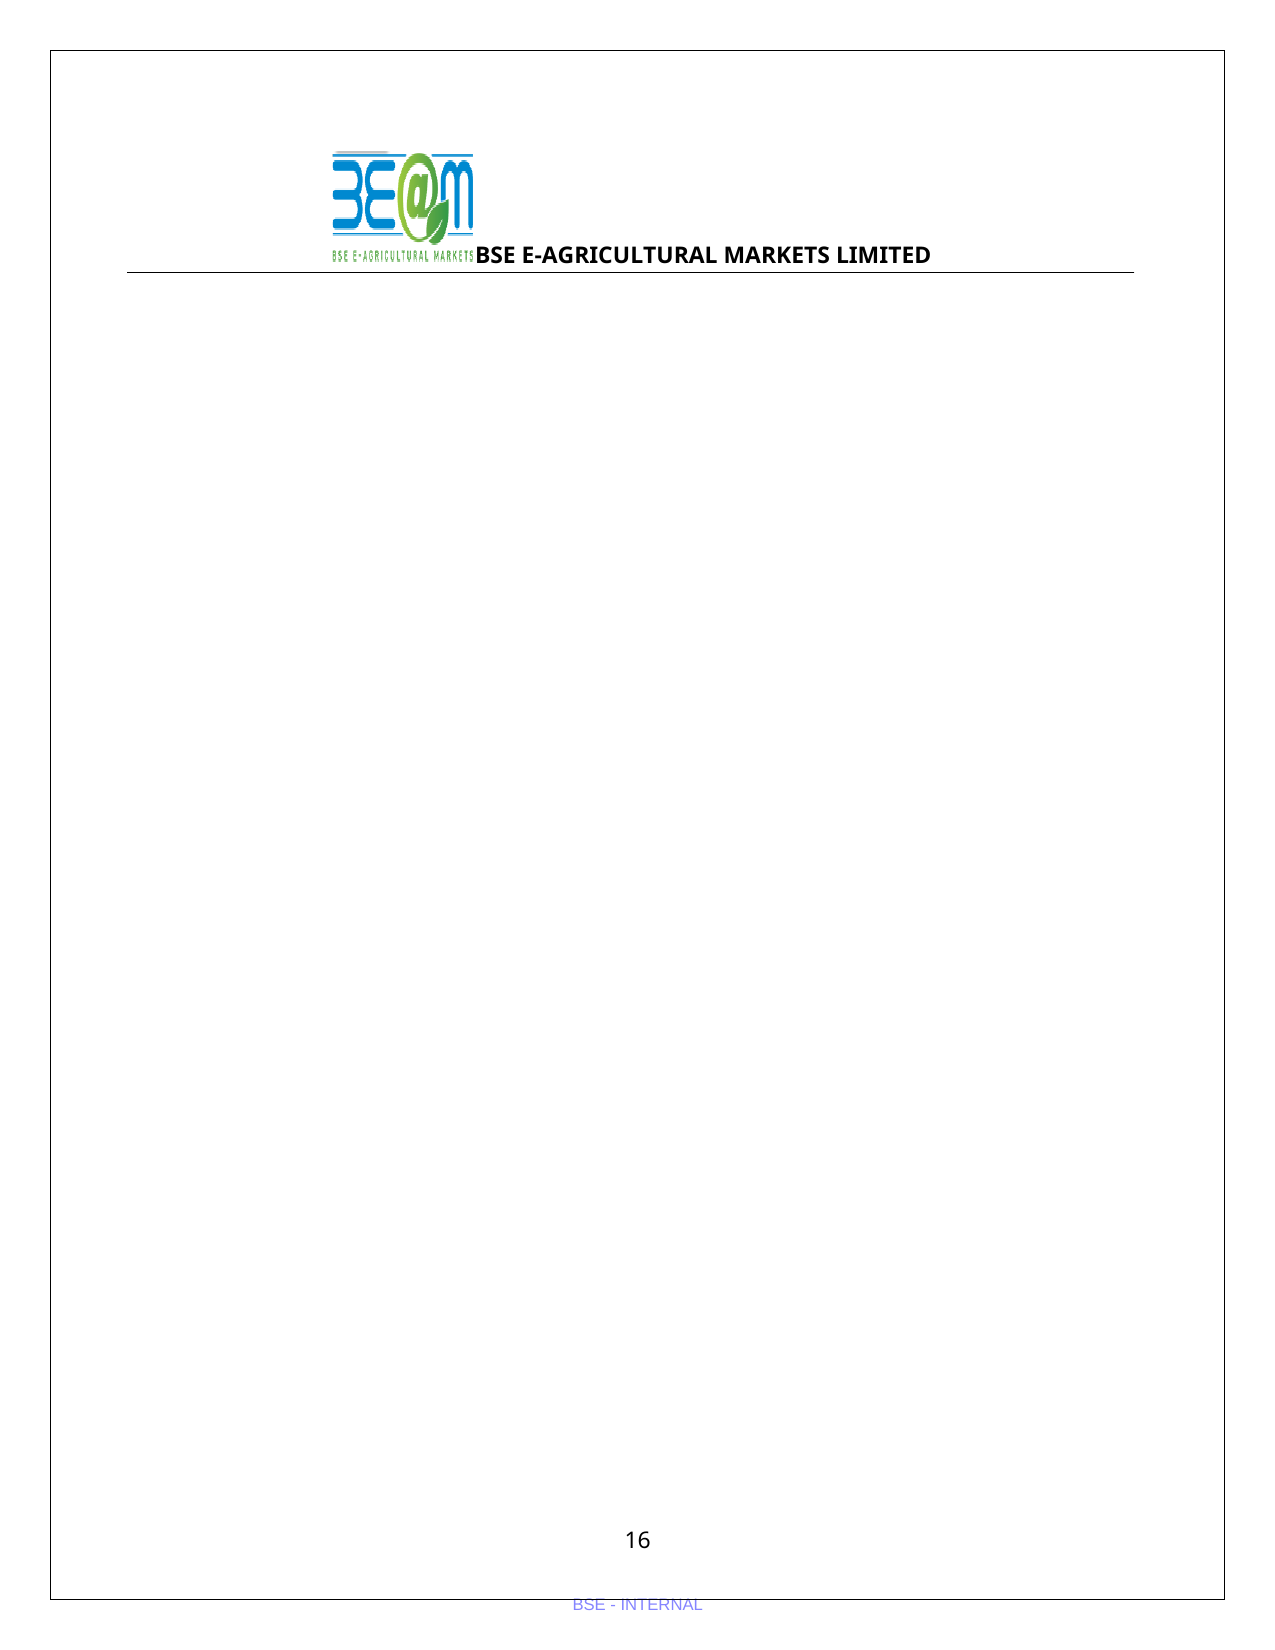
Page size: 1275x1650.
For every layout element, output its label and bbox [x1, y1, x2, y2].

picture [330, 151, 475, 264]
